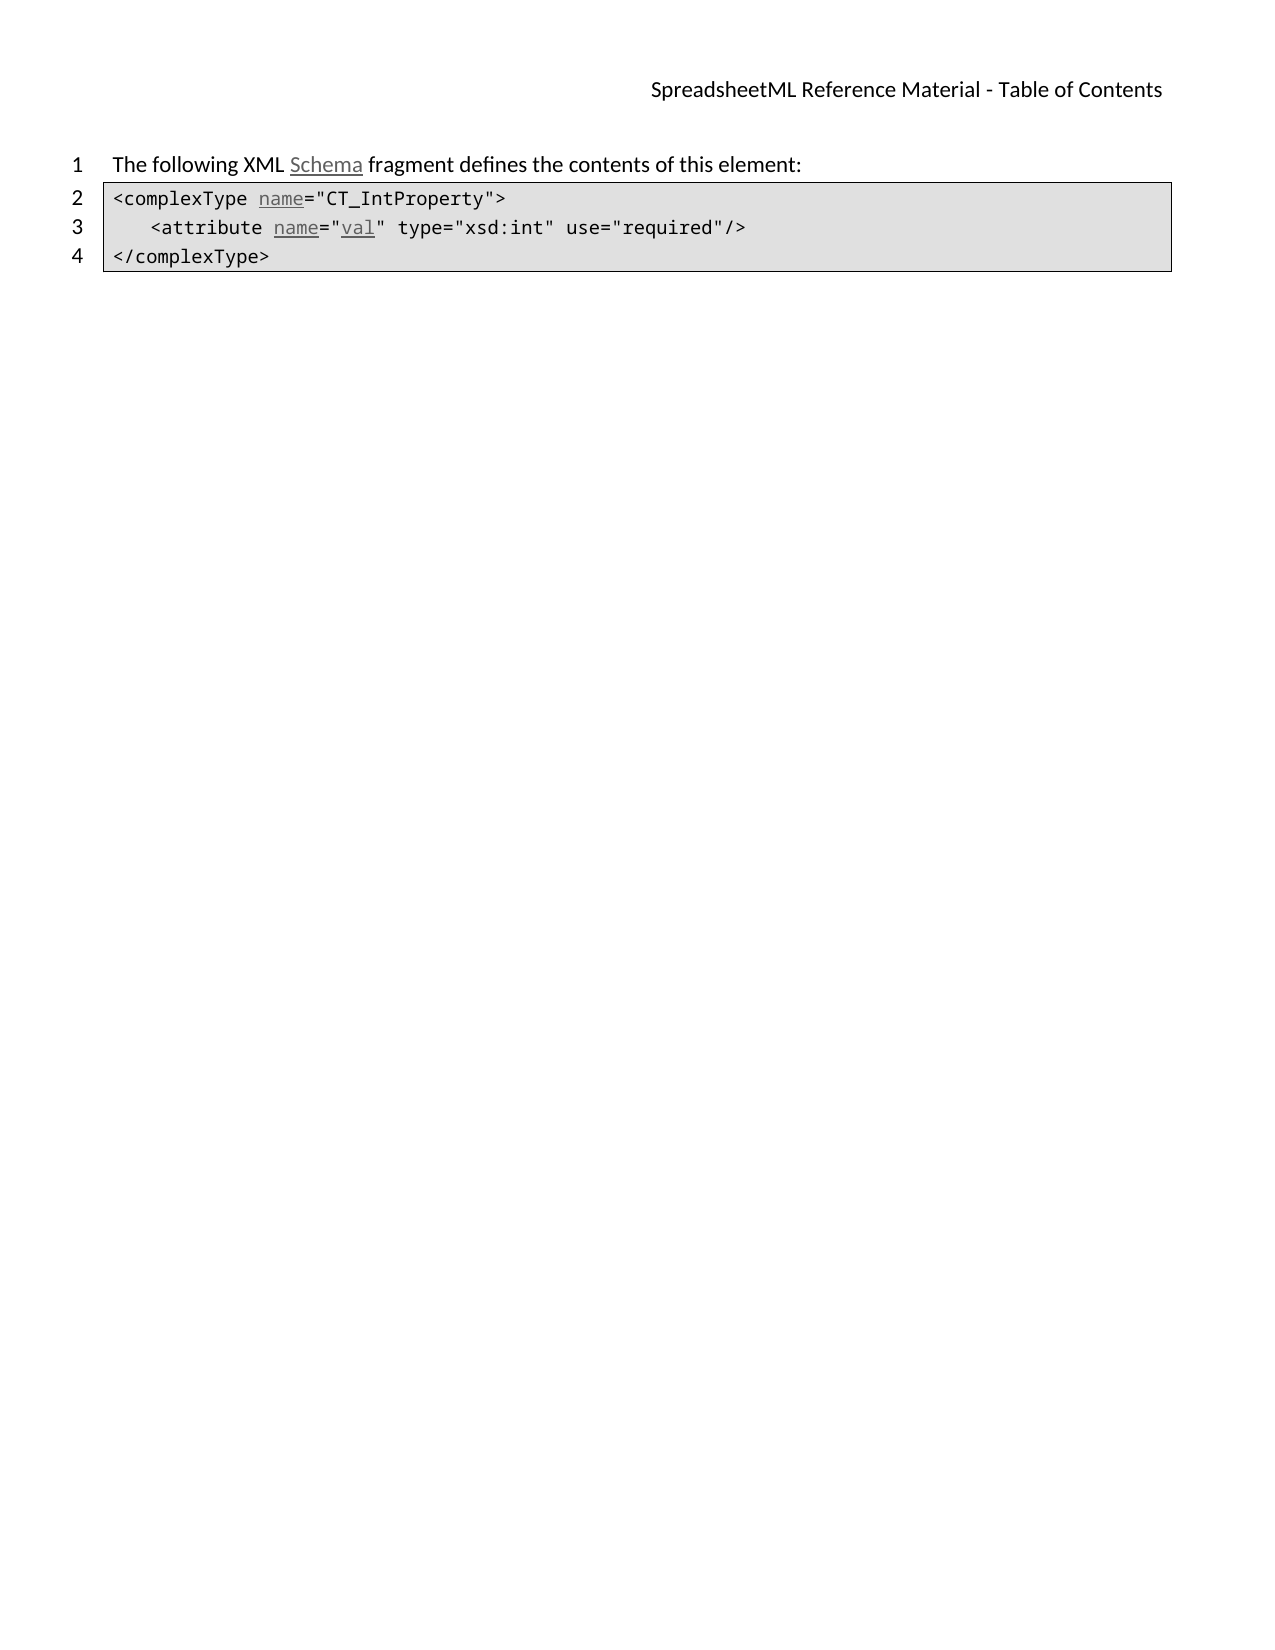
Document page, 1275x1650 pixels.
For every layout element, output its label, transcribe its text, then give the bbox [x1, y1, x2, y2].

text </complexType> [104, 241, 1171, 271]
text <attribute name="val" type="xsd:int" use="required"/> [104, 211, 1171, 240]
text The following XML Schema fragment defines the contents of this element: [112, 150, 1162, 178]
text <complexType name="CT_IntProperty"> [104, 183, 1171, 211]
